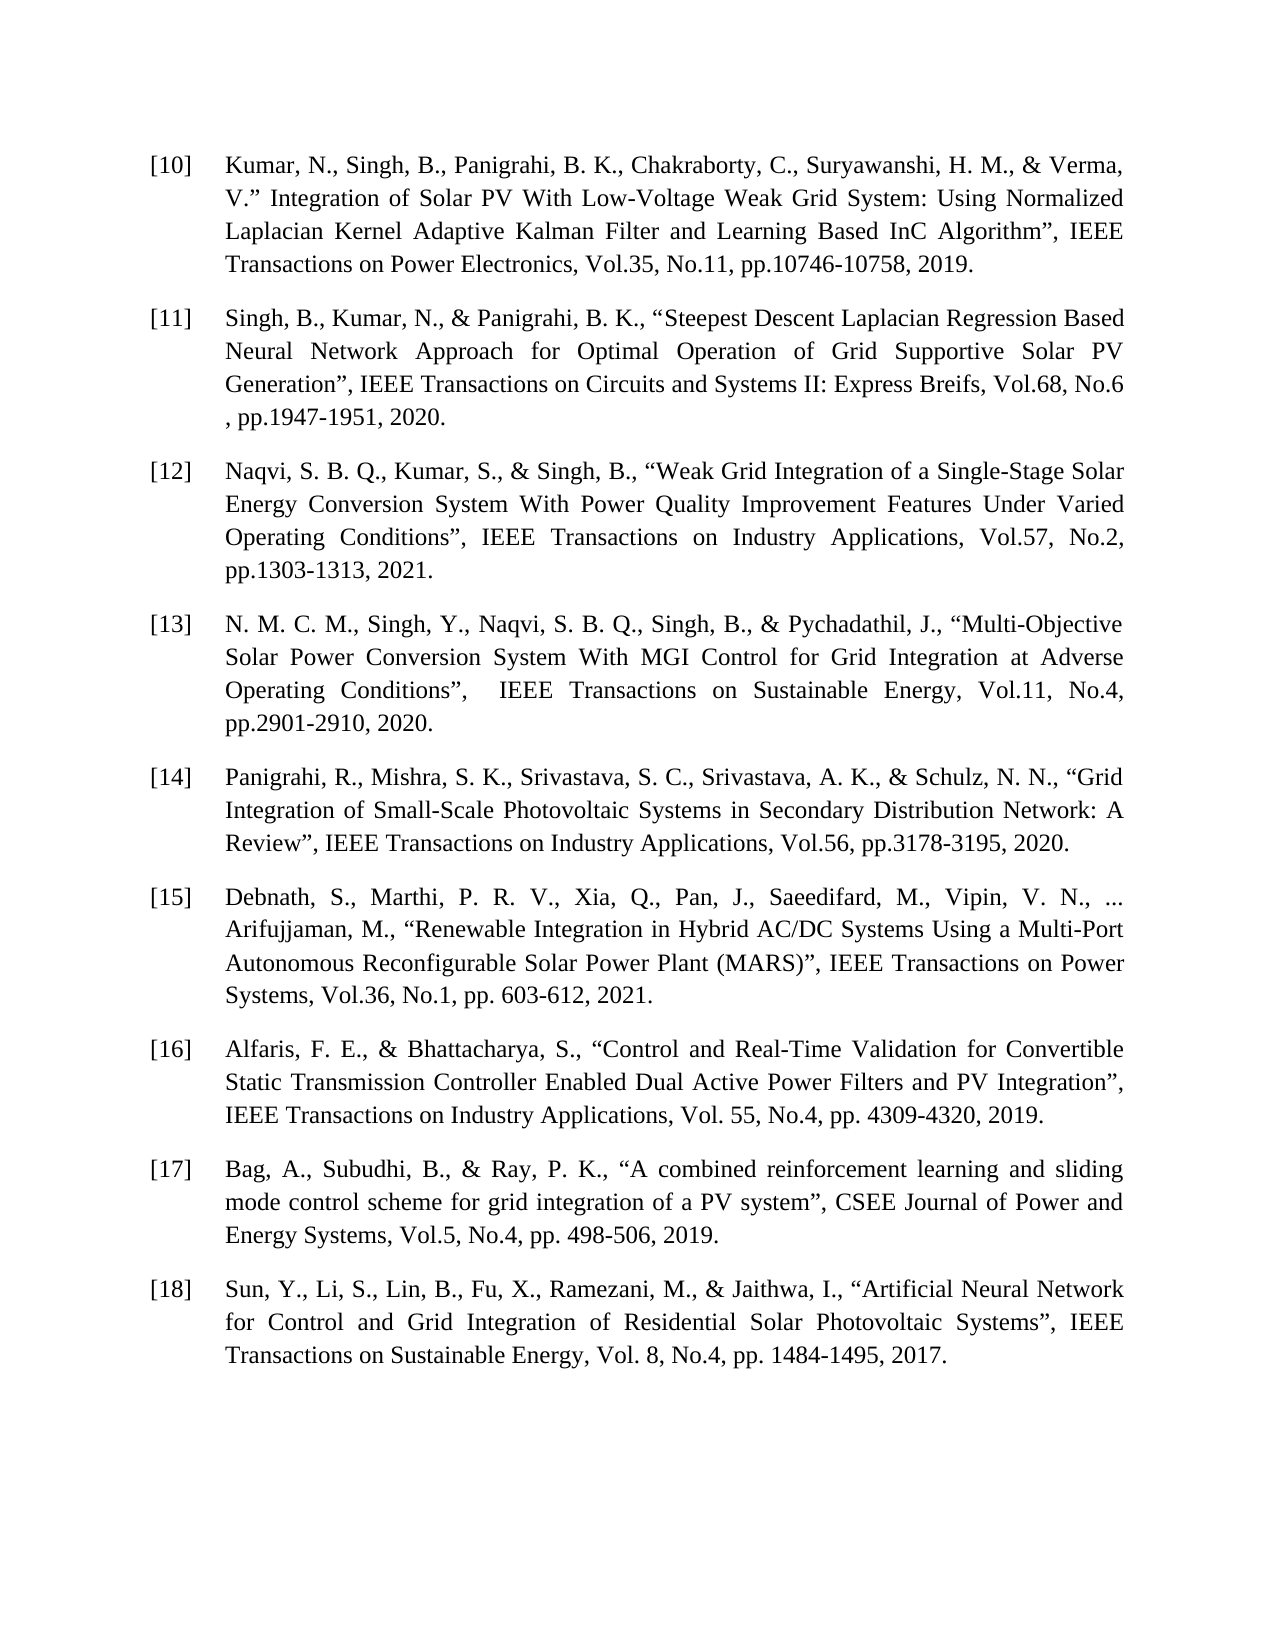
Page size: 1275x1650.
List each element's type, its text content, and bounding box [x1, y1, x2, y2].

text [18] Sun, Y., Li, S., Lin, B., Fu, X., Ramezani, M., & Jaithwa, I., “Artificial Neural Network for Control and Grid Integration of Residential Solar Photovoltaic Systems”, IEEE Transactions on Sustainable Energy, Vol. 8, No.4, pp. 1484-1495, 2017. [150, 1274, 1125, 1369]
text [11] Singh, B., Kumar, N., & Panigrahi, B. K., “Steepest Descent Laplacian Regression Based Neural Network Approach for Optimal Operation of Grid Supportive Solar PV Generation”, IEEE Transactions on Circuits and Systems II: Express Breifs, Vol.68, No.6 , pp.1947-1951, 2020. [150, 303, 1125, 431]
text [13] N. M. C. M., Singh, Y., Naqvi, S. B. Q., Singh, B., & Pychadathil, J., “Multi-Objective Solar Power Conversion System With MGI Control for Grid Integration at Adverse Operating Conditions”, IEEE Transactions on Sustainable Energy, Vol.11, No.4, pp.2901-2910, 2020. [150, 609, 1125, 737]
text [10] Kumar, N., Singh, B., Panigrahi, B. K., Chakraborty, C., Suryawanshi, H. M., & Verma, V.” Integration of Solar PV With Low-Voltage Weak Grid System: Using Normalized Laplacian Kernel Adaptive Kalman Filter and Learning Based InC Algorithm”, IEEE Transactions on Power Electronics, Vol.35, No.11, pp.10746-10758, 2019. [150, 150, 1125, 278]
text [15] Debnath, S., Marthi, P. R. V., Xia, Q., Pan, J., Saeedifard, M., Vipin, V. N., ... Arifujjaman, M., “Renewable Integration in Hybrid AC/DC Systems Using a Multi-Port Autonomous Reconfigurable Solar Power Plant (MARS)”, IEEE Transactions on Power Systems, Vol.36, No.1, pp. 603-612, 2021. [150, 882, 1125, 1009]
text [16] Alfaris, F. E., & Bhattacharya, S., “Control and Real-Time Validation for Convertible Static Transmission Controller Enabled Dual Active Power Filters and PV Integration”, IEEE Transactions on Industry Applications, Vol. 55, No.4, pp. 4309-4320, 2019. [150, 1034, 1125, 1129]
text [12] Naqvi, S. B. Q., Kumar, S., & Singh, B., “Weak Grid Integration of a Single-Stage Solar Energy Conversion System With Power Quality Improvement Features Under Varied Operating Conditions”, IEEE Transactions on Industry Applications, Vol.57, No.2, pp.1303-1313, 2021. [150, 456, 1125, 584]
text [14] Panigrahi, R., Mishra, S. K., Srivastava, S. C., Srivastava, A. K., & Schulz, N. N., “Grid Integration of Small-Scale Photovoltaic Systems in Secondary Distribution Network: A Review”, IEEE Transactions on Industry Applications, Vol.56, pp.3178-3195, 2020. [150, 762, 1125, 856]
text [17] Bag, A., Subudhi, B., & Ray, P. K., “A combined reinforcement learning and sliding mode control scheme for grid integration of a PV system”, CSEE Journal of Power and Energy Systems, Vol.5, No.4, pp. 498-506, 2019. [150, 1154, 1125, 1249]
